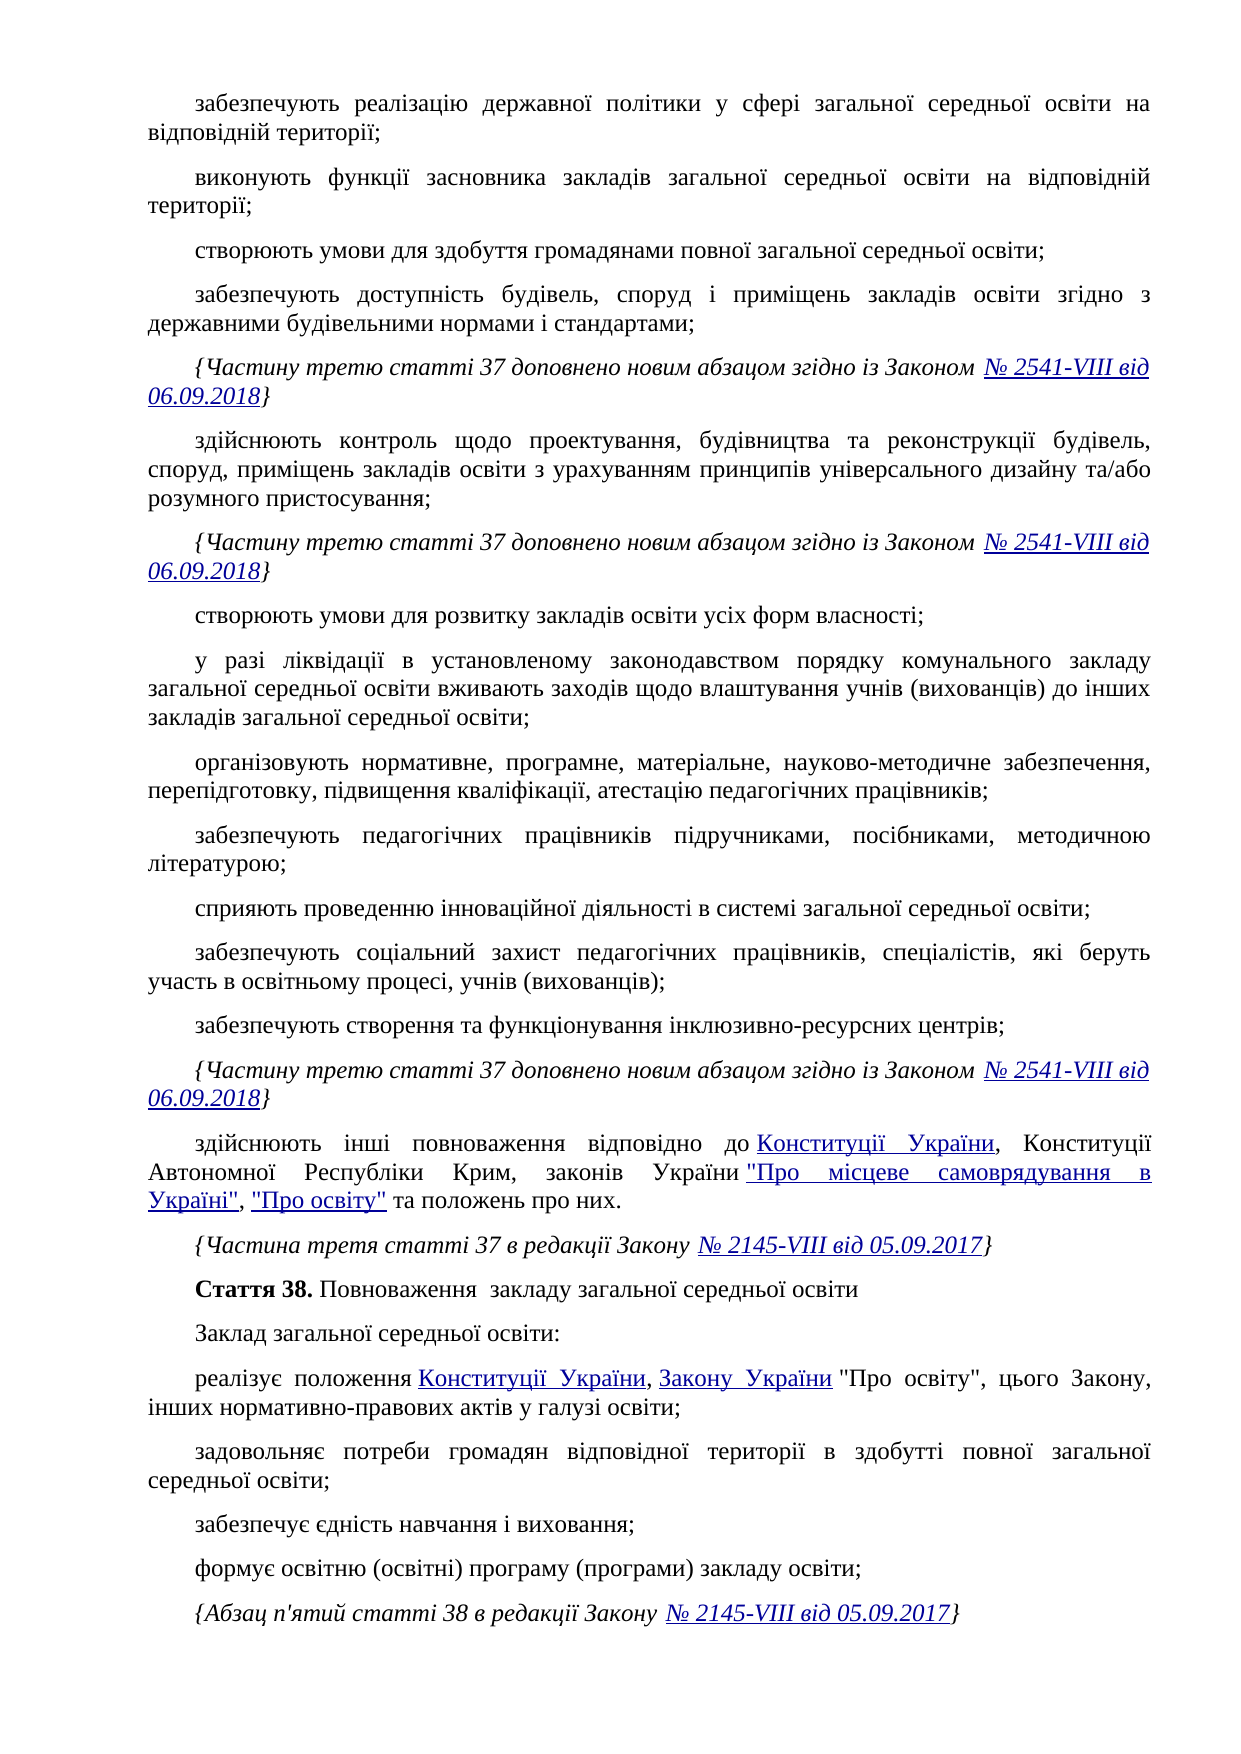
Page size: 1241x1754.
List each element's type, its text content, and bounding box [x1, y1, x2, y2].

text задовольняє потреби громадян відповідної території в здобутті повної загальної середньої освіти; [148, 1436, 1152, 1493]
text здійснюють контроль щодо проектування, будівництва та реконструкції будівель, споруд, приміщень закладів освіти з урахуванням принципів універсального дизайну та/або розумного пристосування; [148, 425, 1152, 512]
text у разі ліквідації в установленому законодавством порядку комунального закладу загальної середньої освіти вживають заходів щодо влаштування учнів (вихованців) до інших закладів загальної середньої освіти; [148, 645, 1152, 731]
text Заклад загальної середньої освіти: [148, 1318, 1152, 1347]
text організовують нормативне, програмне, матеріальне, науково-методичне забезпечення, перепідготовку, підвищення кваліфікації, атестацію педагогічних працівників; [148, 747, 1152, 804]
text {Частину третю статті 37 доповнено новим абзацом згідно із Законом № 2541-VIII від 06.09.2018} [148, 352, 1152, 410]
text {Частину третю статті 37 доповнено новим абзацом згідно із Законом № 2541-VIII від 06.09.2018} [148, 1055, 1152, 1112]
text {Абзац п'ятий статті 38 в редакції Закону № 2145-VIII від 05.09.2017} [148, 1598, 1152, 1627]
text створюють умови для розвитку закладів освіти усіх форм власності; [148, 600, 1152, 629]
text реалізує положення Конституції України, Закону України "Про освіту", цього Закону, інших нормативно-правових актів у галузі освіти; [148, 1363, 1152, 1420]
text забезпечують створення та функціонування інклюзивно-ресурсних центрів; [148, 1010, 1152, 1039]
text {Частину третю статті 37 доповнено новим абзацом згідно із Законом № 2541-VIII від 06.09.2018} [148, 527, 1152, 585]
text формує освітню (освітні) програму (програми) закладу освіти; [148, 1553, 1152, 1582]
text забезпечують педагогічних працівників підручниками, посібниками, методичною літературою; [148, 820, 1152, 877]
text сприяють проведенню інноваційної діяльності в системі загальної середньої освіти; [148, 893, 1152, 922]
text {Частина третя статті 37 в редакції Закону № 2145-VIII від 05.09.2017} [148, 1230, 1152, 1258]
text здійснюють інші повноваження відповідно до Конституції України, Конституції Автономної Республіки Крим, законів України "Про місцеве самоврядування в Україні", "Про освіту" та положень про них. [148, 1128, 1152, 1214]
text Стаття 38. Повноваження закладу загальної середньої освіти [148, 1274, 1152, 1303]
text забезпечують соціальний захист педагогічних працівників, спеціалістів, які беруть участь в освітньому процесі, учнів (вихованців); [148, 937, 1152, 995]
text забезпечують доступність будівель, споруд і приміщень закладів освіти згідно з державними будівельними нормами і стандартами; [148, 279, 1152, 337]
text виконують функції засновника закладів загальної середньої освіти на відповідній території; [148, 162, 1152, 219]
text забезпечує єдність навчання і виховання; [148, 1509, 1152, 1538]
text створюють умови для здобуття громадянами повної загальної середньої освіти; [148, 235, 1152, 263]
text забезпечують реалізацію державної політики у сфері загальної середньої освіти на відповідній території; [148, 88, 1152, 146]
